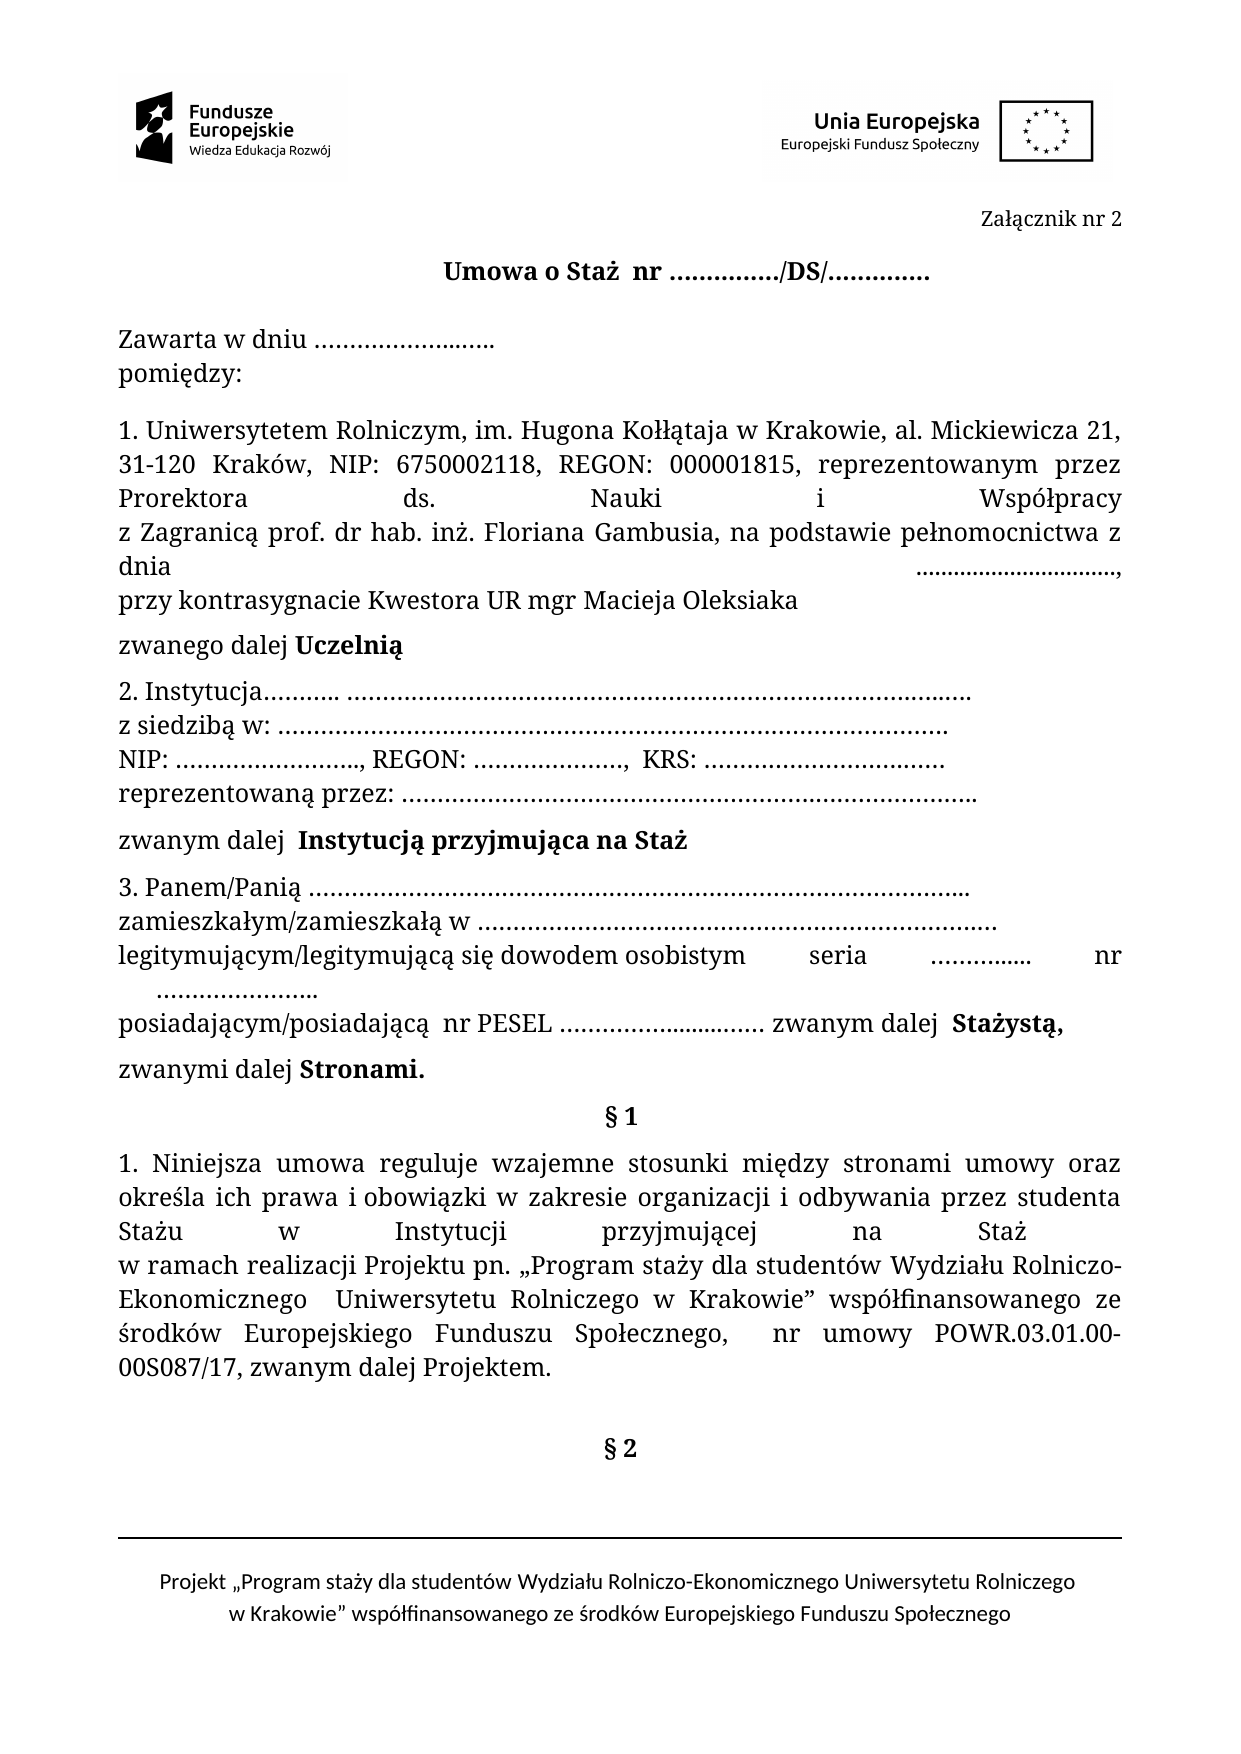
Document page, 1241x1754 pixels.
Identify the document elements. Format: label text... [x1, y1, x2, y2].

text pomiędzy: [118, 356, 1122, 390]
picture [118, 73, 348, 182]
text Załącznik nr 2 [118, 204, 1122, 233]
text § 2 [118, 1430, 1122, 1464]
text Umowa o Staż nr …............/DS/.............. [443, 254, 1122, 288]
text 1. Uniwersytetem Rolniczym, im. Hugona Kołłątaja w Krakowie, al. Mickiewicza 21, 31-120 Kraków, NIP: 6750002118, REGON: 000001815, reprezentowanym przez Prorektora ds. Nauki i Współpracy z Zagranicą prof. dr hab. inż. Floriana Gambusia, na podstawie pełnomocnictwa z dnia ................................, przy kontrasygnacie Kwestora UR mgr Macieja Oleksiaka [118, 413, 1122, 617]
text 1. Niniejsza umowa reguluje wzajemne stosunki między stronami umowy oraz określa ich prawa i obowiązki w zakresie organizacji i odbywania przez studenta Stażu w Instytucji przyjmującej na Staż w ramach realizacji Projektu pn. „Program staży dla studentów Wydziału Rolniczo-Ekonomicznego Uniwersytetu Rolniczego w Krakowie” współfinansowanego ze środków Europejskiego Funduszu Społecznego, nr umowy POWR.03.01.00-00S087/17, zwanym dalej Projektem. [118, 1213, 1122, 1384]
text zwanym dalej Instytucją przyjmująca na Staż [118, 823, 1122, 857]
text reprezentowaną przez: ………………………………………………….………………….. [118, 776, 1122, 810]
text 2. Instytucja……….. …………………………………………………………………….…..…. [118, 674, 1122, 708]
text z siedzibą w: …………………………………………………………………………………. [118, 708, 1122, 742]
text legitymującym/legitymującą się dowodem osobistym seria ………...... nr ………………….. [118, 937, 1122, 1006]
text zwanego dalej Uczelnią [118, 627, 1122, 661]
text NIP: …………………….., REGON: …………………, KRS: ……………………….…… [118, 742, 1122, 776]
text 3. Panem/Panią ………………………………………………………………………………... [118, 869, 1122, 903]
text zamieszkałym/zamieszkałą w …………………………………………………………….… [118, 903, 1122, 937]
text § 1 [120, 1099, 1122, 1133]
text Zawarta w dniu ………………...….. [118, 322, 1122, 356]
text posiadającym/posiadającą nr PESEL …………….........…… zwanym dalej Stażystą, [118, 1006, 1122, 1039]
picture [761, 80, 1114, 182]
text zwanymi dalej Stronami. [118, 1052, 1122, 1086]
